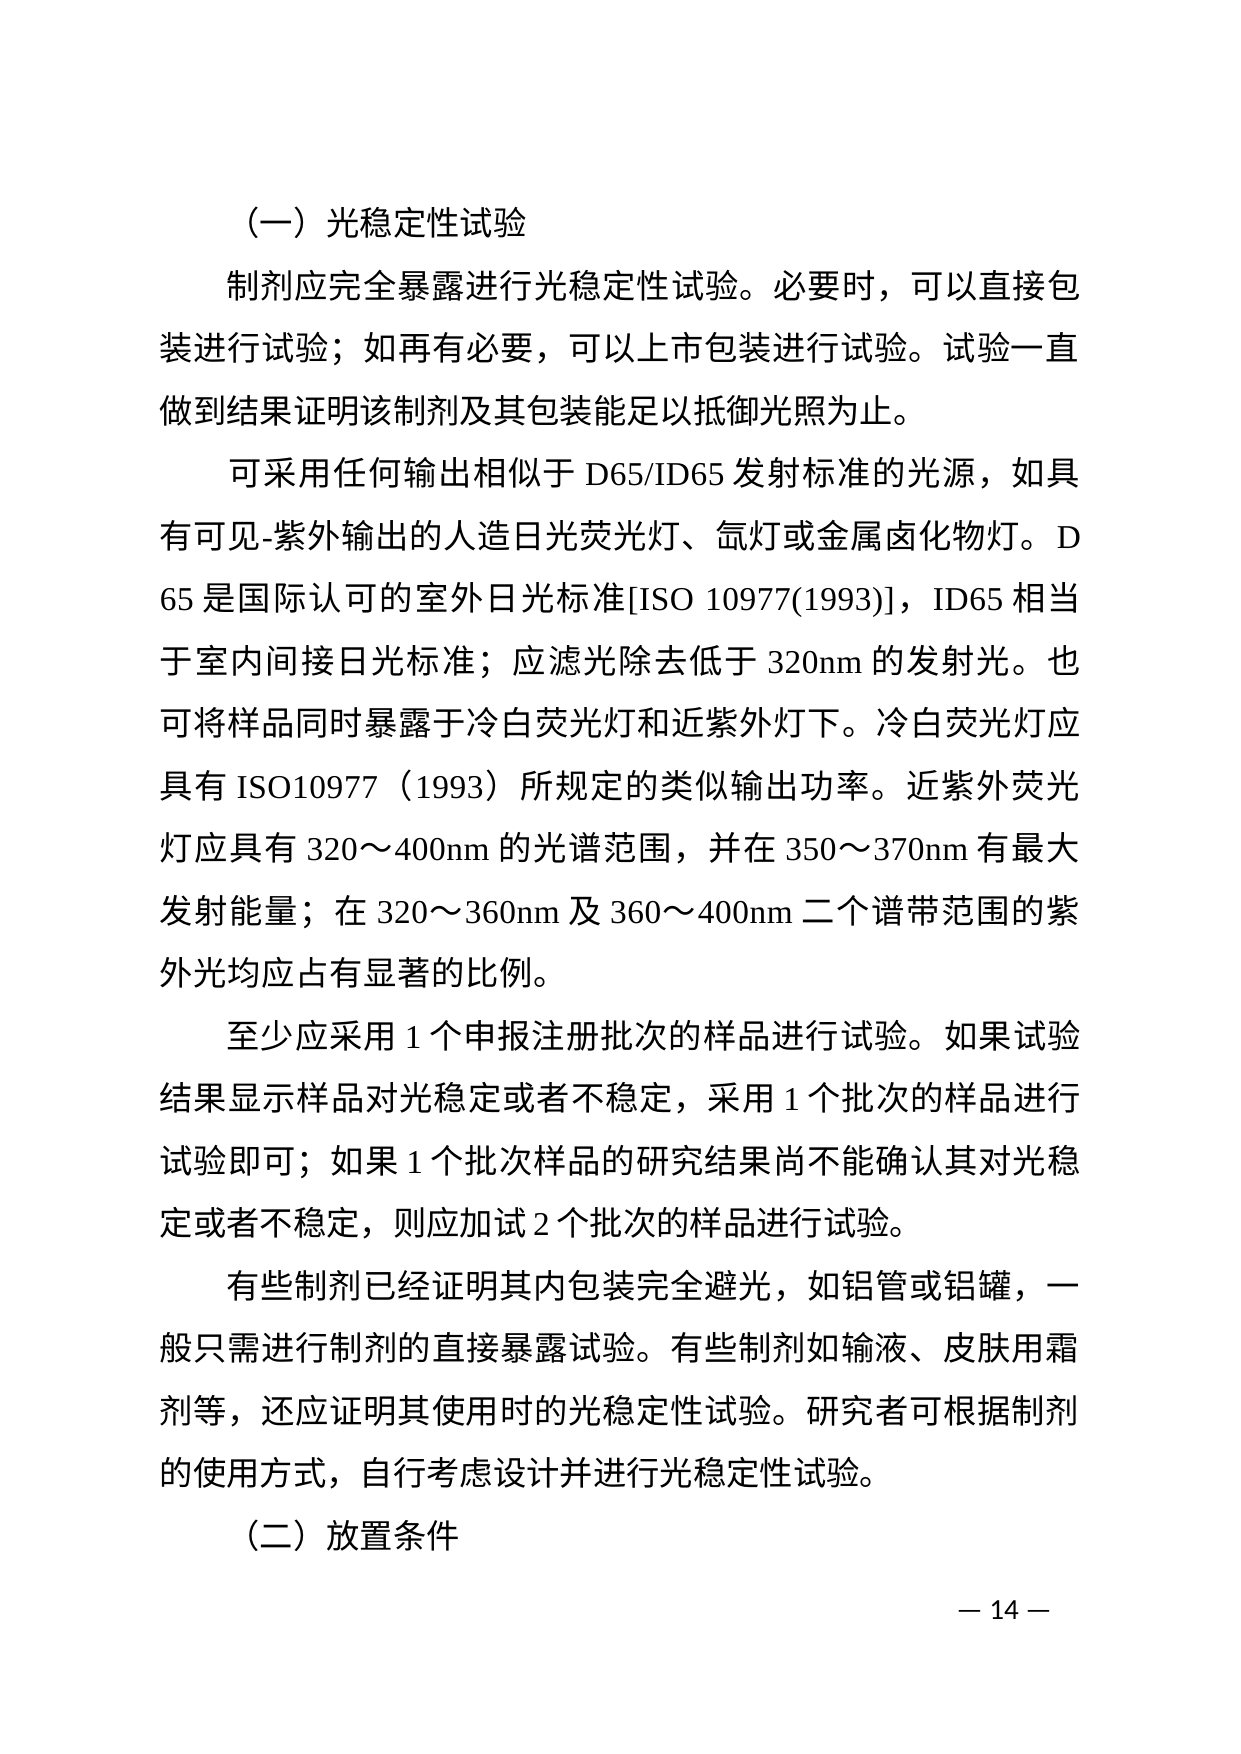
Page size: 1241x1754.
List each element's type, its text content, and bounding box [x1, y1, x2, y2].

text 制剂应完全暴露进行光稳定性试验。必要时，可以直接包装进行试验；如再有必要，可以上市包装进行试验。试验一直做到结果证明该制剂及其包装能足以抵御光照为止。 [159, 248, 1081, 436]
text 至少应采用1个申报注册批次的样品进行试验。如果试验结果显示样品对光稳定或者不稳定，采用1个批次的样品进行试验即可；如果1个批次样品的研究结果尚不能确认其对光稳定或者不稳定，则应加试2个批次的样品进行试验。 [159, 998, 1081, 1248]
text （一）光稳定性试验 [159, 186, 1081, 248]
text 可采用任何输出相似于D65/ID65发射标准的光源，如具有可见-紫外输出的人造日光荧光灯、氙灯或金属卤化物灯。D65是国际认可的室外日光标准[ISO 10977(1993)]，ID65相当于室内间接日光标准；应滤光除去低于320nm的发射光。也可将样品同时暴露于冷白荧光灯和近紫外灯下。冷白荧光灯应具有ISO10977（1993）所规定的类似输出功率。近紫外荧光灯应具有320～400nm的光谱范围，并在350～370nm有最大发射能量；在320～360nm及360～400nm二个谱带范围的紫外光均应占有显著的比例。 [159, 436, 1081, 998]
text （二）放置条件 [159, 1498, 1081, 1561]
text 有些制剂已经证明其内包装完全避光，如铝管或铝罐，一般只需进行制剂的直接暴露试验。有些制剂如输液、皮肤用霜剂等，还应证明其使用时的光稳定性试验。研究者可根据制剂的使用方式，自行考虑设计并进行光稳定性试验。 [159, 1248, 1081, 1498]
